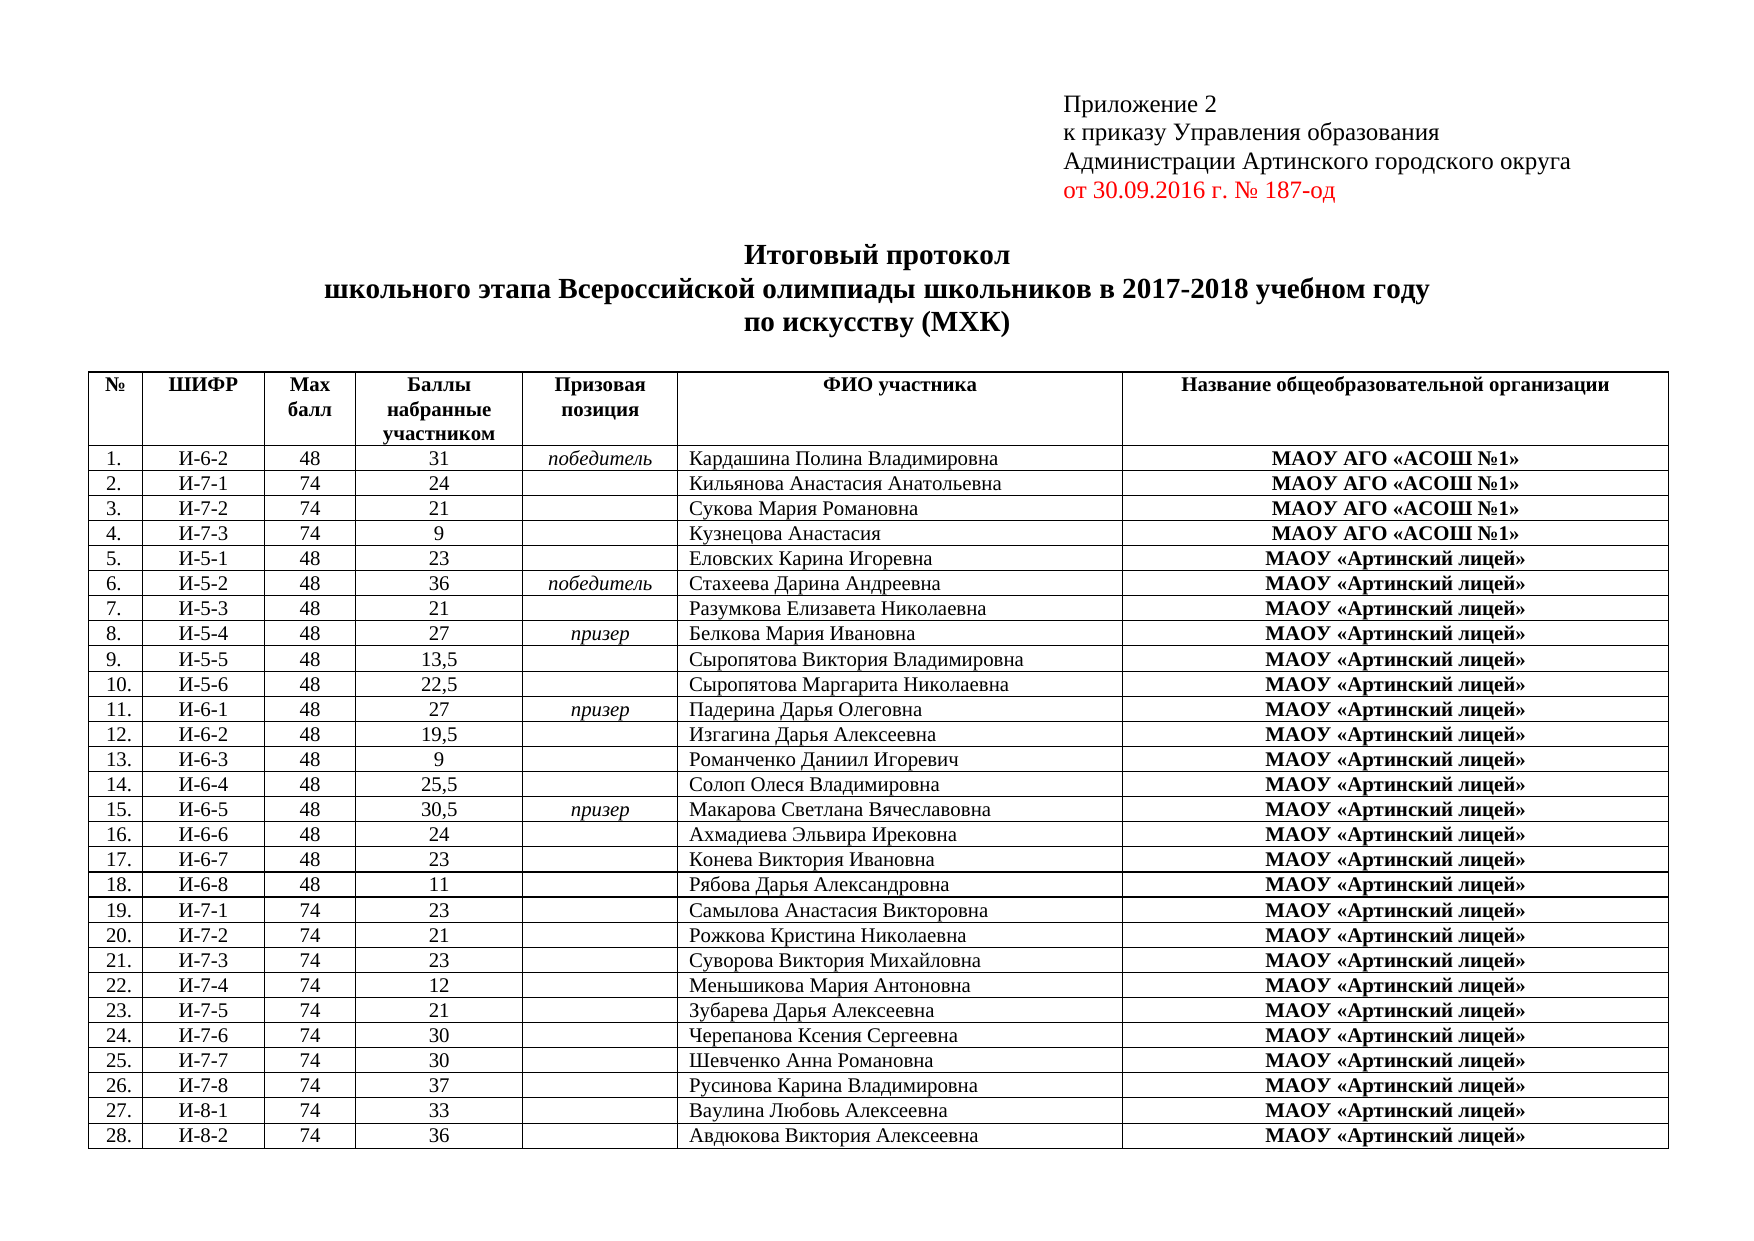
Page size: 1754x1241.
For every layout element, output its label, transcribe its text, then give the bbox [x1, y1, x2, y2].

table_cell [89, 646, 142, 671]
table_cell И-7-3 [143, 948, 264, 972]
table_header Название общеобразовательной организации [1123, 373, 1668, 444]
table_cell победитель [523, 446, 677, 470]
table_cell [523, 998, 677, 1022]
table_cell 13,5 [356, 646, 522, 671]
table_cell Конева Виктория Ивановна [678, 847, 1122, 871]
table_cell Кильянова Анастасия Анатольевна [678, 471, 1122, 495]
table_cell МАОУ «Артинский лицей» [1123, 772, 1668, 796]
table_cell [523, 471, 677, 495]
table_cell [523, 496, 677, 520]
table_cell Стахеева Дарина Андреевна [678, 571, 1122, 595]
table_cell МАОУ «Артинский лицей» [1123, 722, 1668, 746]
table_cell 21 [356, 923, 522, 947]
table_cell Рожкова Кристина Николаевна [678, 923, 1122, 947]
table_cell 48 [265, 546, 355, 570]
table_cell Солоп Олеся Владимировна [678, 772, 1122, 796]
table_cell 24 [356, 471, 522, 495]
table_header Призовая позиция [523, 373, 677, 444]
table_cell 12 [356, 973, 522, 997]
table_cell МАОУ «Артинский лицей» [1123, 672, 1668, 696]
table_cell МАОУ «Артинский лицей» [1123, 847, 1668, 871]
table_cell Авдюкова Виктория Алексеевна [678, 1124, 1122, 1147]
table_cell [1123, 1124, 1668, 1147]
table_cell И-6-8 [143, 873, 264, 896]
table_cell [89, 1023, 142, 1047]
table_cell 74 [265, 1073, 355, 1097]
table_cell 74 [265, 923, 355, 947]
table_cell 33 [356, 1098, 522, 1122]
table_cell Русинова Карина Владимировна [678, 1073, 1122, 1097]
table_cell МАОУ «Артинский лицей» [1123, 1023, 1668, 1047]
table_cell МАОУ АГО «АСОШ №1» [1123, 446, 1668, 470]
table_header ФИО участника [678, 373, 1122, 444]
table_cell [89, 1098, 142, 1122]
table_cell Сыропятова Виктория Владимировна [678, 646, 1122, 671]
table_cell [523, 596, 677, 620]
table_cell И-6-7 [143, 847, 264, 871]
table_cell И-7-5 [143, 998, 264, 1022]
table_cell 27 [356, 621, 522, 645]
table_cell [89, 672, 142, 696]
table_cell 48 [265, 646, 355, 671]
table_cell МАОУ «Артинский лицей» [1123, 923, 1668, 947]
table_cell 74 [265, 998, 355, 1022]
table_cell 48 [265, 596, 355, 620]
table_cell И-7-1 [143, 471, 264, 495]
table_cell И-5-5 [143, 646, 264, 671]
table_cell 74 [265, 898, 355, 922]
table_cell 48 [265, 571, 355, 595]
table_cell МАОУ АГО «АСОШ №1» [1123, 471, 1668, 495]
table_cell И-6-4 [143, 772, 264, 796]
table_cell [89, 1048, 142, 1072]
table_cell [89, 621, 142, 645]
table_cell Разумкова Елизавета Николаевна [678, 596, 1122, 620]
table_cell МАОУ «Артинский лицей» [1123, 697, 1668, 721]
table_cell [523, 873, 677, 896]
table_header ШИФР [143, 373, 264, 444]
table_cell [523, 772, 677, 796]
text по искусству (МХК) [118, 304, 1636, 338]
table_cell И-7-3 [143, 521, 264, 545]
table_cell Суворова Виктория Михайловна [678, 948, 1122, 972]
table_cell Романченко Даниил Игоревич [678, 747, 1122, 771]
table_cell [523, 546, 677, 570]
table_cell призер [523, 697, 677, 721]
table_cell победитель [523, 571, 677, 595]
table_cell 48 [265, 621, 355, 645]
table_cell И-6-3 [143, 747, 264, 771]
table_cell Еловских Карина Игоревна [678, 546, 1122, 570]
table_cell [89, 822, 142, 846]
table_cell [523, 1124, 677, 1147]
table_cell И-5-6 [143, 672, 264, 696]
table_cell И-6-6 [143, 822, 264, 846]
table_cell [89, 446, 142, 470]
table_cell [89, 1073, 142, 1097]
table_cell МАОУ «Артинский лицей» [1123, 747, 1668, 771]
table_cell И-7-4 [143, 973, 264, 997]
table_cell 30 [356, 1023, 522, 1047]
table_cell [523, 923, 677, 947]
text от 30.09.2016 г. № 187-од [1063, 175, 1636, 204]
table_cell 48 [265, 446, 355, 470]
table_cell И-5-4 [143, 621, 264, 645]
table_cell И-7-6 [143, 1023, 264, 1047]
table_cell МАОУ «Артинский лицей» [1123, 646, 1668, 671]
table_cell И-7-2 [143, 923, 264, 947]
table_cell [523, 1023, 677, 1047]
table_cell [89, 521, 142, 545]
table_cell 48 [265, 772, 355, 796]
table_cell [523, 747, 677, 771]
table_cell 21 [356, 998, 522, 1022]
table_cell 74 [265, 973, 355, 997]
table_cell 30 [356, 1048, 522, 1072]
table_cell [89, 948, 142, 972]
table_cell Изгагина Дарья Алексеевна [678, 722, 1122, 746]
table_cell Черепанова Ксения Сергеевна [678, 1023, 1122, 1047]
table_cell призер [523, 797, 677, 821]
table_cell МАОУ «Артинский лицей» [1123, 1048, 1668, 1072]
table_cell Зубарева Дарья Алексеевна [678, 998, 1122, 1022]
table_cell 23 [356, 847, 522, 871]
table_cell 23 [356, 948, 522, 972]
table_cell 48 [265, 747, 355, 771]
table_cell 22,5 [356, 672, 522, 696]
table_cell 74 [265, 521, 355, 545]
table_cell 23 [356, 898, 522, 922]
table_cell [89, 898, 142, 922]
table_cell 74 [265, 948, 355, 972]
table_cell 74 [265, 1048, 355, 1072]
table_cell 30,5 [356, 797, 522, 821]
table_cell И-6-2 [143, 446, 264, 470]
table_cell Белкова Мария Ивановна [678, 621, 1122, 645]
table_cell Кардашина Полина Владимировна [678, 446, 1122, 470]
table_cell [89, 1124, 142, 1147]
table_cell МАОУ «Артинский лицей» [1123, 621, 1668, 645]
table_cell [523, 847, 677, 871]
table_cell МАОУ АГО «АСОШ №1» [1123, 521, 1668, 545]
text Итоговый протокол [118, 237, 1636, 271]
table_cell 48 [265, 847, 355, 871]
table_cell [89, 571, 142, 595]
table_cell Кузнецова Анастасия [678, 521, 1122, 545]
table_cell Падерина Дарья Олеговна [678, 697, 1122, 721]
table_cell [523, 672, 677, 696]
table_cell МАОУ «Артинский лицей» [1123, 973, 1668, 997]
table_cell МАОУ «Артинский лицей» [1123, 1073, 1668, 1097]
table_cell 74 [265, 1023, 355, 1047]
table_cell [89, 847, 142, 871]
table_cell МАОУ «Артинский лицей» [1123, 546, 1668, 570]
table_cell И-7-2 [143, 496, 264, 520]
table_cell 24 [356, 822, 522, 846]
table_cell [89, 923, 142, 947]
table_cell МАОУ «Артинский лицей» [1123, 948, 1668, 972]
table_cell [89, 873, 142, 896]
table_cell [89, 596, 142, 620]
table_cell И-6-2 [143, 722, 264, 746]
text к приказу Управления образования [1063, 117, 1636, 146]
table_cell [89, 496, 142, 520]
table_cell 9 [356, 747, 522, 771]
table_cell И-5-3 [143, 596, 264, 620]
table_cell И-5-1 [143, 546, 264, 570]
table_cell МАОУ «Артинский лицей» [1123, 797, 1668, 821]
table_cell 37 [356, 1073, 522, 1097]
table_cell Шевченко Анна Романовна [678, 1048, 1122, 1072]
table_cell И-6-5 [143, 797, 264, 821]
table_header Мax балл [265, 373, 355, 444]
table_cell МАОУ «Артинский лицей» [1123, 873, 1668, 896]
table_cell [89, 546, 142, 570]
table_cell Сукова Мария Романовна [678, 496, 1122, 520]
table_cell [89, 722, 142, 746]
table_cell 74 [265, 1098, 355, 1122]
table_cell 19,5 [356, 722, 522, 746]
table_cell Рябова Дарья Александровна [678, 873, 1122, 896]
table_cell Ахмадиева Эльвира Ирековна [678, 822, 1122, 846]
table_cell [523, 521, 677, 545]
table_cell [523, 646, 677, 671]
table_cell Меньшикова Мария Антоновна [678, 973, 1122, 997]
table_cell [523, 1073, 677, 1097]
text Приложение 2 [1063, 89, 1636, 117]
table_cell 48 [265, 873, 355, 896]
table_cell [523, 722, 677, 746]
table_header Баллы набранные участником [356, 373, 522, 444]
table_cell МАОУ «Артинский лицей» [1123, 571, 1668, 595]
table_cell И-8-2 [143, 1124, 264, 1147]
text Администрации Артинского городского округа [1063, 146, 1636, 175]
table_cell И-5-2 [143, 571, 264, 595]
table_cell [523, 898, 677, 922]
table_cell [89, 973, 142, 997]
table_cell И-6-1 [143, 697, 264, 721]
table_cell [89, 697, 142, 721]
table_cell 48 [265, 822, 355, 846]
table_cell Самылова Анастасия Викторовна [678, 898, 1122, 922]
table_cell 27 [356, 697, 522, 721]
table_cell МАОУ «Артинский лицей» [1123, 1098, 1668, 1122]
table_cell МАОУ «Артинский лицей» [1123, 822, 1668, 846]
table_cell [89, 797, 142, 821]
table_cell Ваулина Любовь Алексеевна [678, 1098, 1122, 1122]
table_cell И-7-8 [143, 1073, 264, 1097]
table_cell 48 [265, 672, 355, 696]
table_cell 48 [265, 697, 355, 721]
table_cell 74 [265, 471, 355, 495]
table_cell [89, 772, 142, 796]
table_cell 31 [356, 446, 522, 470]
table_cell 21 [356, 496, 522, 520]
table_cell призер [523, 621, 677, 645]
table_cell 48 [265, 797, 355, 821]
table_cell 36 [356, 571, 522, 595]
table_cell И-8-1 [143, 1098, 264, 1122]
table_cell 9 [356, 521, 522, 545]
table_cell 21 [356, 596, 522, 620]
table_cell [523, 1048, 677, 1072]
table_cell И-7-1 [143, 898, 264, 922]
table_cell 23 [356, 546, 522, 570]
table_cell 25,5 [356, 772, 522, 796]
table_cell МАОУ «Артинский лицей» [1123, 596, 1668, 620]
table_cell 36 [356, 1124, 522, 1147]
table_cell [89, 747, 142, 771]
table_cell [523, 822, 677, 846]
table_cell 48 [265, 722, 355, 746]
table_cell [523, 948, 677, 972]
table_cell МАОУ АГО «АСОШ №1» [1123, 496, 1668, 520]
table_cell И-7-7 [143, 1048, 264, 1072]
table_cell 74 [265, 1124, 355, 1147]
table_cell 74 [265, 496, 355, 520]
table_cell [523, 1098, 677, 1122]
table_cell [89, 471, 142, 495]
table_cell 11 [356, 873, 522, 896]
table_cell [523, 973, 677, 997]
table_cell МАОУ «Артинский лицей» [1123, 998, 1668, 1022]
table_cell Макарова Светлана Вячеславовна [678, 797, 1122, 821]
table_cell МАОУ «Артинский лицей» [1123, 898, 1668, 922]
table_header № [89, 373, 142, 444]
text школьного этапа Всероссийской олимпиады школьников в 2017-2018 учебном году [118, 271, 1636, 304]
table_cell [89, 998, 142, 1022]
table_cell Сыропятова Маргарита Николаевна [678, 672, 1122, 696]
